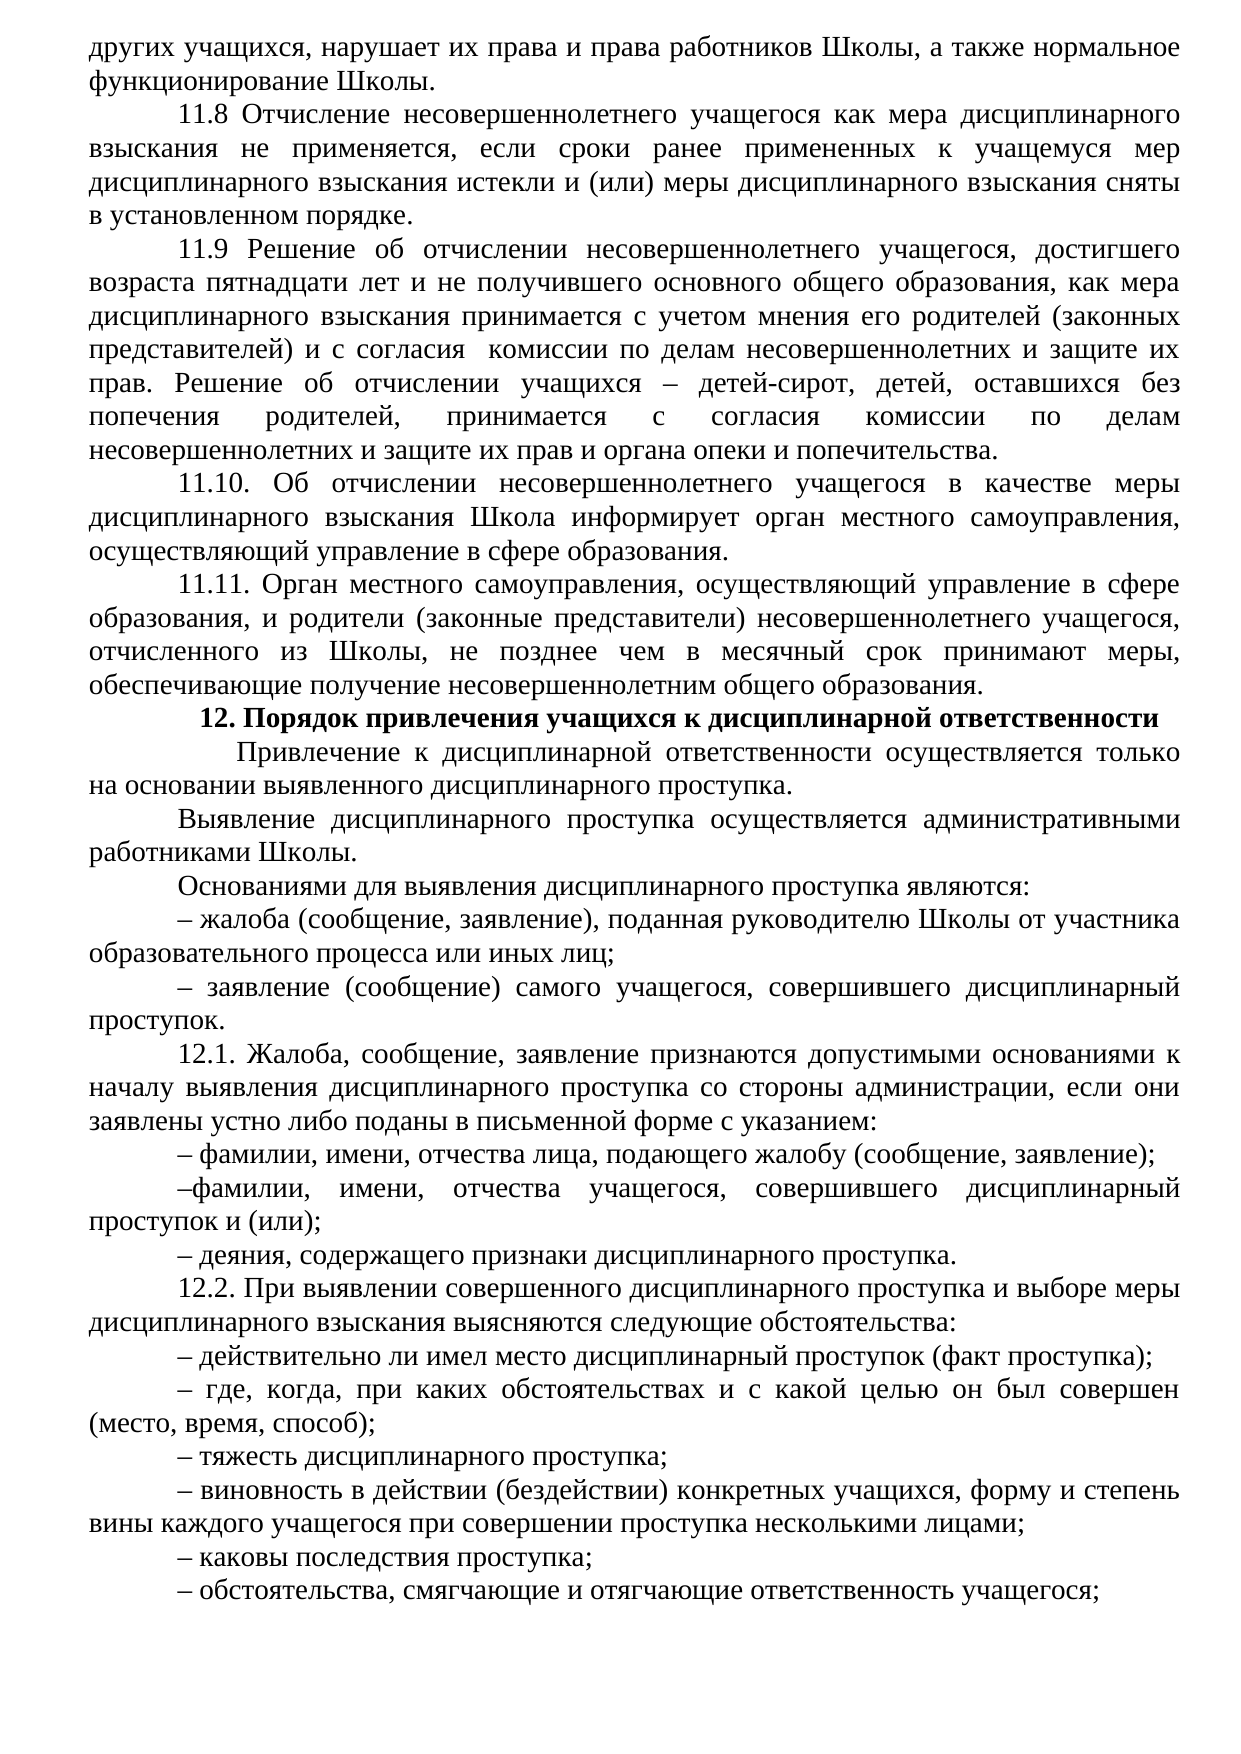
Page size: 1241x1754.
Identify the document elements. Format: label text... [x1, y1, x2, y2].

text 12. Порядок привлечения учащихся к дисциплинарной ответственности [89, 700, 1181, 734]
text – где, когда, при каких обстоятельствах и с какой целью он был совершен (место, время, способ); [89, 1371, 1181, 1438]
text – виновность в действии (бездействии) конкретных учащихся, форму и степень вины каждого учащегося при совершении проступка несколькими лицами; [89, 1472, 1181, 1539]
text Выявление дисциплинарного проступка осуществляется административными работниками Школы. [89, 801, 1181, 868]
text – жалоба (сообщение, заявление), поданная руководителю Школы от участника образовательного процесса или иных лиц; [89, 902, 1181, 969]
text – заявление (сообщение) самого учащегося, совершившего дисциплинарный проступок. [89, 969, 1181, 1036]
text 12.1. Жалоба, сообщение, заявление признаются допустимыми основаниями к началу выявления дисциплинарного проступка со стороны администрации, если они заявлены устно либо поданы в письменной форме с указанием: [89, 1036, 1181, 1136]
text 12.2. При выявлении совершенного дисциплинарного проступка и выборе меры дисциплинарного взыскания выясняются следующие обстоятельства: [89, 1271, 1181, 1338]
text – фамилии, имени, отчества лица, подающего жалобу (сообщение, заявление); [89, 1136, 1181, 1170]
text – деяния, содержащего признаки дисциплинарного проступка. [89, 1237, 1181, 1271]
text 11.9 Решение об отчислении несовершеннолетнего учащегося, достигшего возраста пятнадцати лет и не получившего основного общего образования, как мера дисциплинарного взыскания принимается с учетом мнения его родителей (законных представителей) и с согласия комиссии по делам несовершеннолетних и защите их прав. Решение об отчислении учащихся – детей-сирот, детей, оставшихся без попечения родителей, принимается с согласия комиссии по делам несовершеннолетних и защите их прав и органа опеки и попечительства. [89, 231, 1181, 466]
text – каковы последствия проступка; [89, 1539, 1181, 1572]
text Основаниями для выявления дисциплинарного проступка являются: [89, 868, 1181, 902]
text Привлечение к дисциплинарной ответственности осуществляется только на основании выявленного дисциплинарного проступка. [89, 734, 1181, 801]
text – действительно ли имел место дисциплинарный проступок (факт проступка); [89, 1338, 1181, 1371]
text 11.8 Отчисление несовершеннолетнего учащегося как мера дисциплинарного взыскания не применяется, если сроки ранее примененных к учащемуся мер дисциплинарного взыскания истекли и (или) меры дисциплинарного взыскания сняты в установленном порядке. [89, 97, 1181, 231]
text – тяжесть дисциплинарного проступка; [89, 1438, 1181, 1472]
text 11.10. Об отчислении несовершеннолетнего учащегося в качестве меры дисциплинарного взыскания Школа информирует орган местного самоуправления, осуществляющий управление в сфере образования. [89, 466, 1181, 566]
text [89, 29, 1181, 97]
text 11.11. Орган местного самоуправления, осуществляющий управление в сфере образования, и родители (законные представители) несовершеннолетнего учащегося, отчисленного из Школы, не позднее чем в месячный срок принимают меры, обеспечивающие получение несовершеннолетним общего образования. [89, 566, 1181, 700]
text –фамилии, имени, отчества учащегося, совершившего дисциплинарный проступок и (или); [89, 1170, 1181, 1237]
text – обстоятельства, смягчающие и отягчающие ответственность учащегося; [89, 1572, 1181, 1606]
